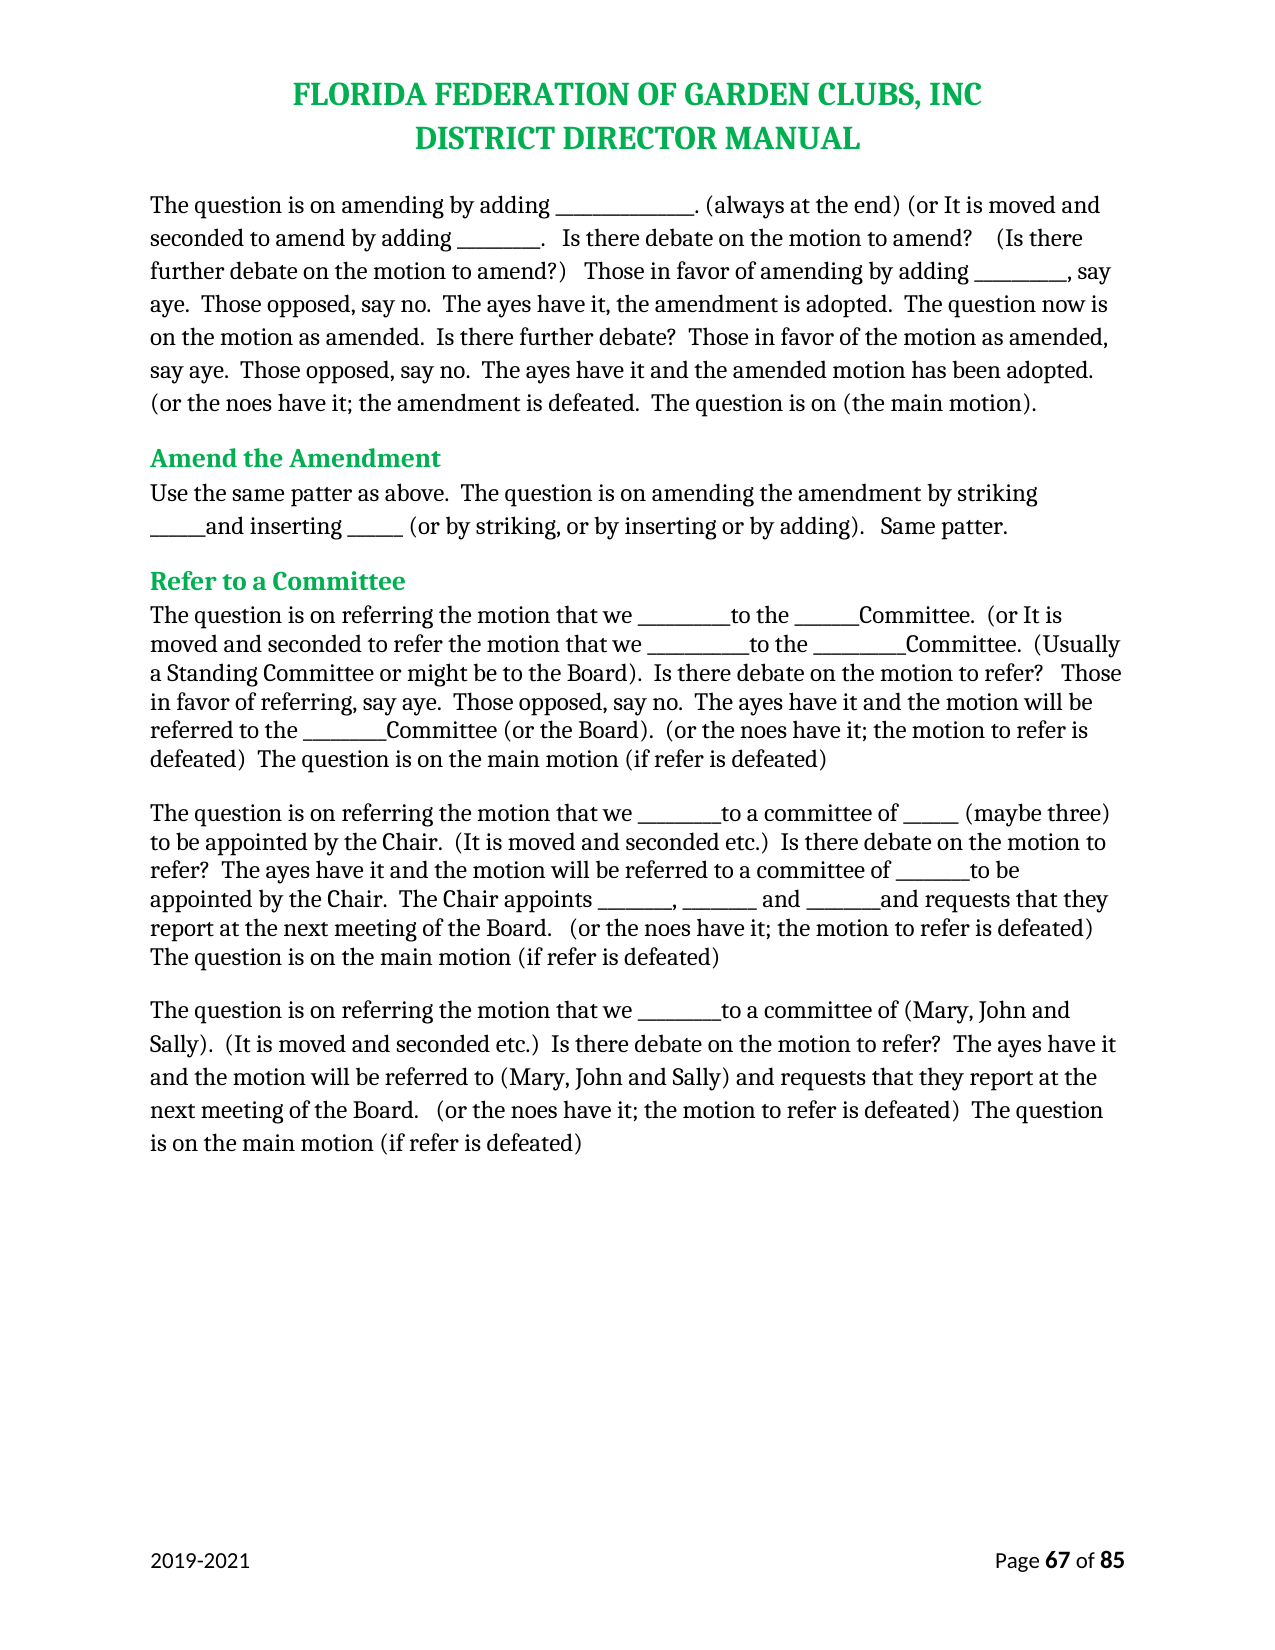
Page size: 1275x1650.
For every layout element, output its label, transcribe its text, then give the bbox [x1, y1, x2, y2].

text The question is on amending by adding _______________. (always at the end) (or It is moved and seconded to amend by adding _________. Is there debate on the motion to amend? (Is there further debate on the motion to amend?) Those in favor of amending by adding __________, say aye. Those opposed, say no. The ayes have it, the amendment is adopted. The question now is on the motion as amended. Is there further debate? Those in favor of the motion as amended, say aye. Those opposed, say no. The ayes have it and the amended motion has been adopted. (or the noes have it; the amendment is defeated. The question is on (the main motion). [150, 191, 1125, 418]
text Use the same patter as above. The question is on amending the amendment by striking ______and inserting ______ (or by striking, or by inserting or by adding). Same patter. [150, 479, 1125, 541]
text The question is on referring the motion that we __________to the _______Committee. (or It is moved and seconded to refer the motion that we ___________to the __________Committee. (Usually a Standing Committee or might be to the Board). Is there debate on the motion to refer? Those in favor of referring, say aye. Those opposed, say no. The ayes have it and the motion will be referred to the _________Committee (or the Board). (or the noes have it; the motion to refer is defeated) The question is on the main motion (if refer is defeated) [150, 601, 1125, 774]
text The question is on referring the motion that we _________to a committee of (Mary, John and Sally). (It is moved and seconded etc.) Is there debate on the motion to refer? The ayes have it and the motion will be referred to (Mary, John and Sally) and requests that they report at the next meeting of the Board. (or the noes have it; the motion to refer is defeated) The question is on the main motion (if refer is defeated) [150, 996, 1125, 1157]
text The question is on referring the motion that we _________to a committee of ______ (maybe three) to be appointed by the Chair. (It is moved and seconded etc.) Is there debate on the motion to refer? The ayes have it and the motion will be referred to a committee of ________to be appointed by the Chair. The Chair appoints ________, ________ and ________and requests that they report at the next meeting of the Board. (or the noes have it; the motion to refer is defeated) The question is on the main motion (if refer is defeated) [150, 799, 1125, 971]
subtitle Amend the Amendment [150, 443, 1125, 474]
subtitle Refer to a Committee [150, 566, 1125, 597]
